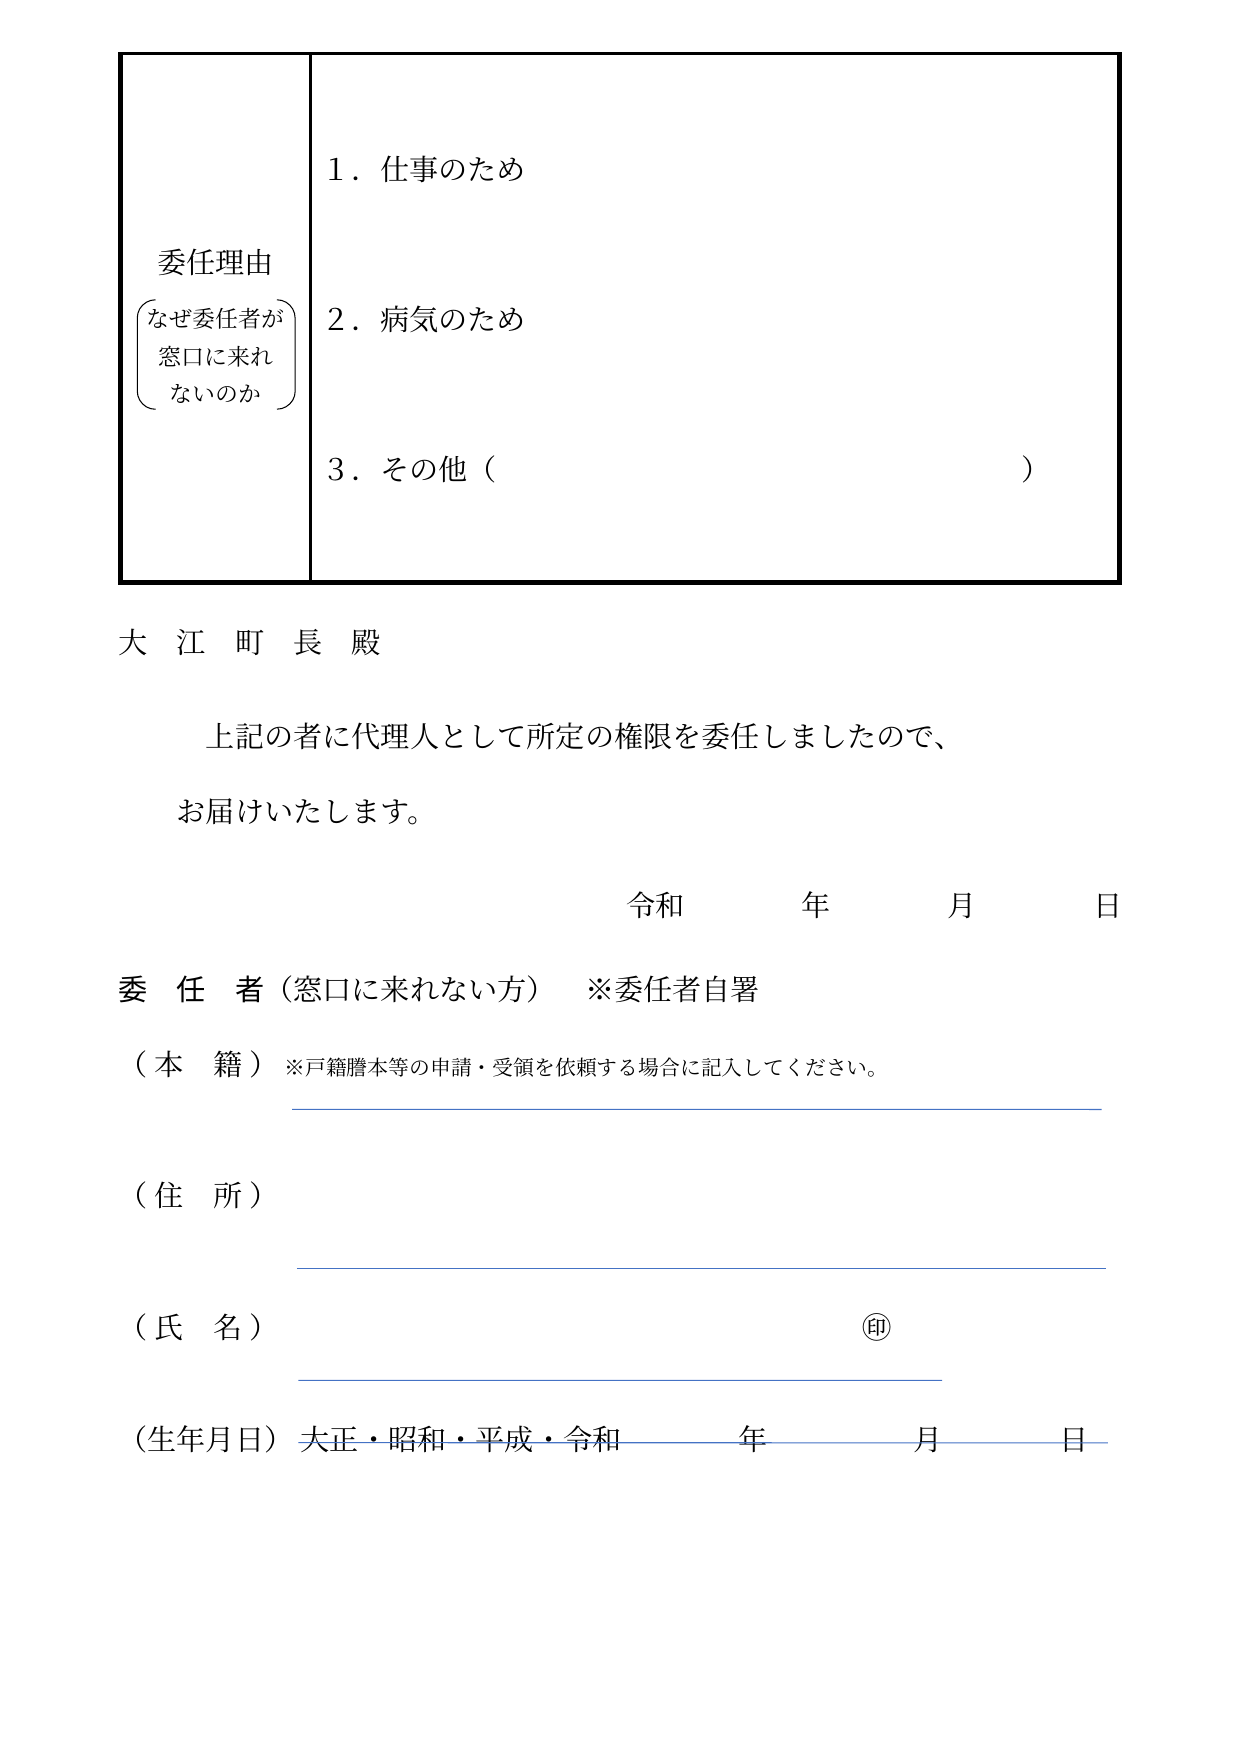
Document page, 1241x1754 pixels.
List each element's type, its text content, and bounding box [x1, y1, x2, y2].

text 大 江 町 長 殿 [118, 603, 1122, 678]
text 上記の者に代理人として所定の権限を委任しましたので、 [118, 697, 1122, 772]
text （ 住 所 ） [118, 1157, 1122, 1232]
table_cell １．仕事のため ２．病気のため ３．その他（ ） [312, 55, 1117, 580]
text お届けいたします。 [118, 772, 1122, 847]
text 令和 年 月 日 [118, 866, 1122, 941]
text （ 本 籍 ） ※戸籍謄本等の申請・受領を依頼する場合に記入してください。 [118, 1025, 1122, 1100]
text 委 任 者（窓口に来れない方） ※委任者自署 [118, 950, 1122, 1025]
text （ 氏 名 ） ㊞ [118, 1288, 1122, 1363]
text （生年月日） 大正・昭和・平成・令和 年 月 日 [118, 1400, 1122, 1475]
table_cell 委任理由 なぜ委任者が 窓口に来れ ないのか [123, 55, 309, 580]
